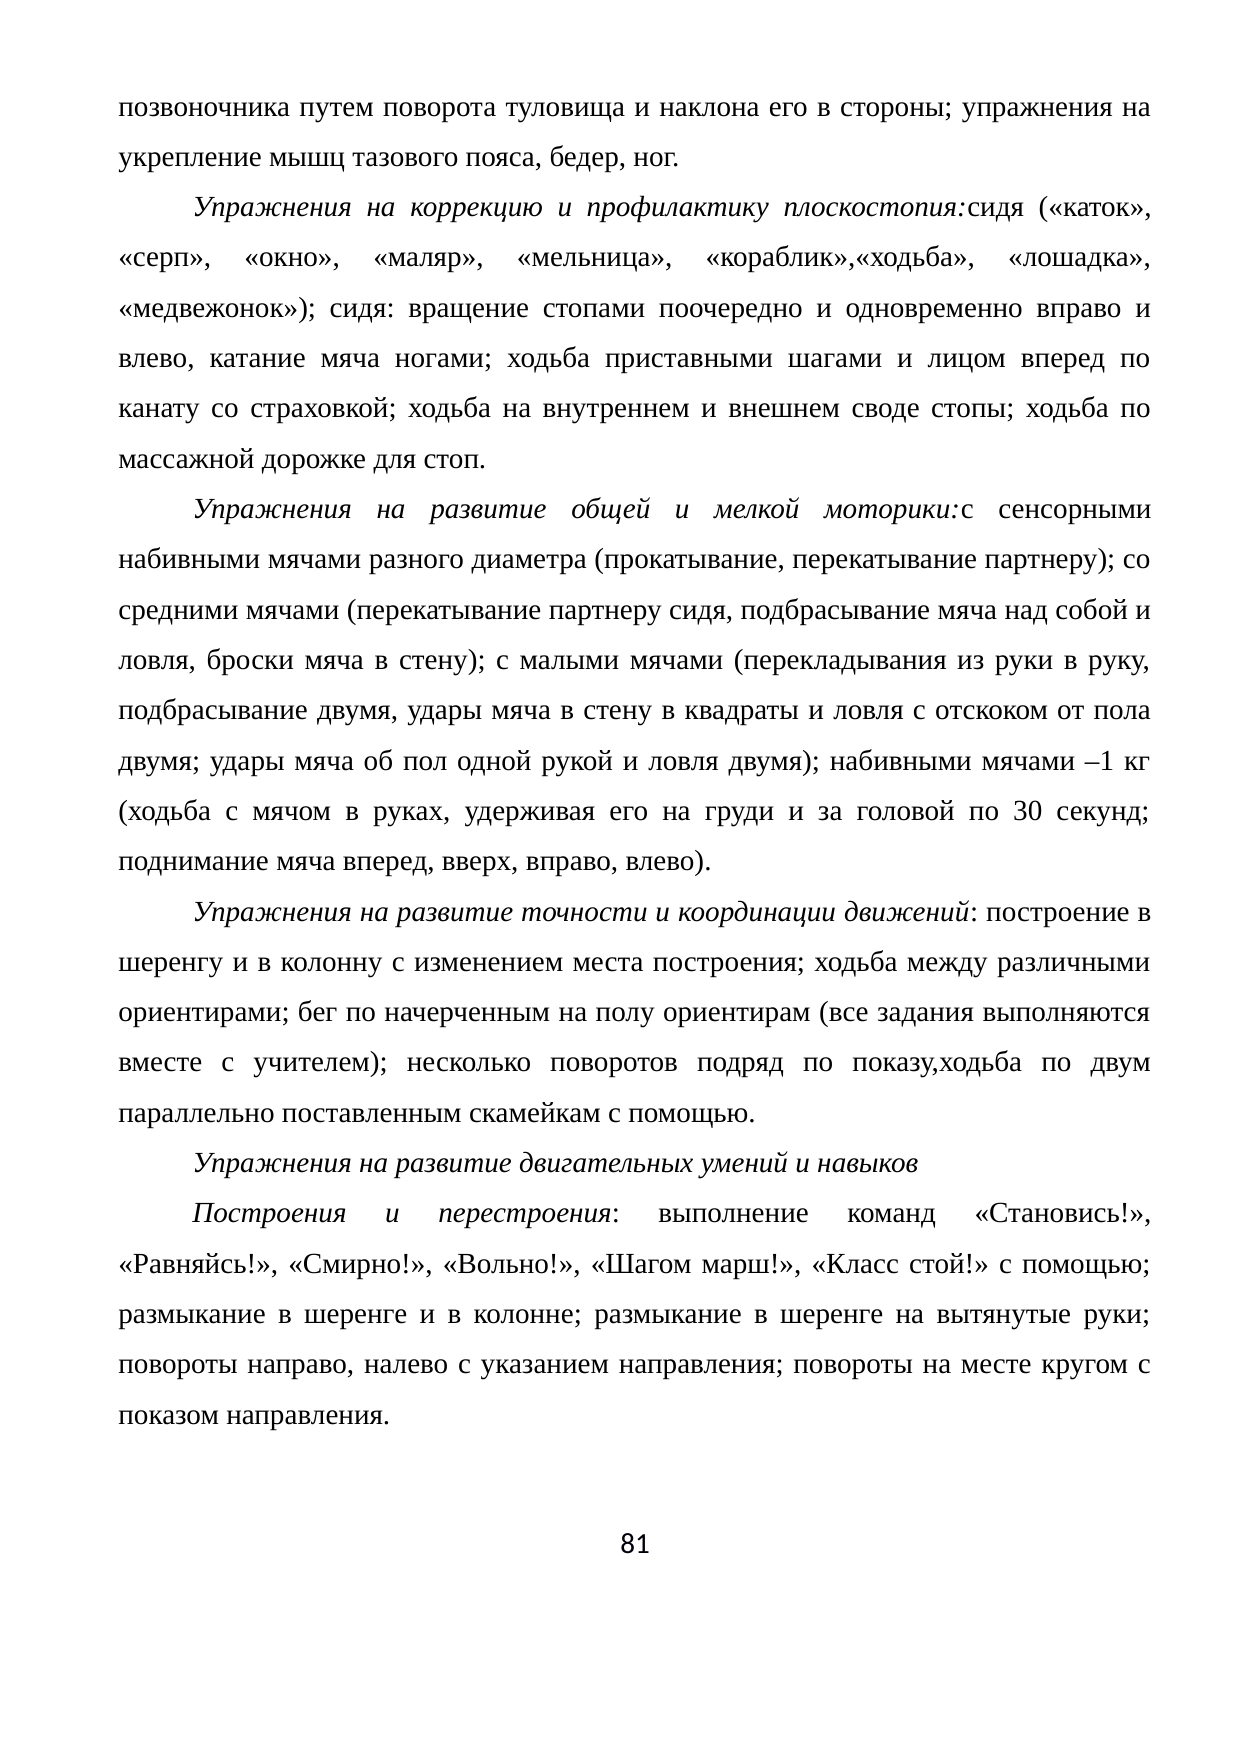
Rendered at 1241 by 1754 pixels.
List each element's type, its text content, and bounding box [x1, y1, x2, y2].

text Упражнения на коррекцию и профилактику плоскостопия:сидя («каток», «серп», «окно», «маляр», «мельница», «кораблик»,«ходьба», «лошадка», «медвежонок»); сидя: вращение стопами поочередно и одновременно вправо и влево, катание мяча ногами; ходьба приставными шагами и лицом вперед по канату со страховкой; ходьба на внутреннем и внешнем своде стопы; ходьба по массажной дорожке для стоп. [118, 189, 1152, 474]
text Упражнения на развитие общей и мелкой моторики:с сенсорными набивными мячами разного диаметра (прокатывание, перекатывание партнеру); со средними мячами (перекатывание партнеру сидя, подбрасывание мяча над собой и ловля, броски мяча в стену); с малыми мячами (перекладывания из руки в руку, подбрасывание двумя, удары мяча в стену в квадраты и ловля с отскоком от пола двумя; удары мяча об пол одной рукой и ловля двумя); набивными мячами –1 кг (ходьба с мячом в руках, удерживая его на груди и за головой по 30 секунд; поднимание мяча вперед, вверх, вправо, влево). [118, 491, 1152, 877]
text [118, 89, 1152, 172]
text Упражнения на развитие двигательных умений и навыков [118, 1145, 1152, 1179]
text Упражнения на развитие точности и координации движений: построение в шеренгу и в колонну с изменением места построения; ходьба между различными ориентирами; бег по начерченным на полу ориентирам (все задания выполняются вместе с учителем); несколько поворотов подряд по показу,ходьба по двум параллельно поставленным скамейкам с помощью. [118, 894, 1152, 1128]
text Построения и перестроения: выполнение команд «Становись!», «Равняйсь!», «Смирно!», «Вольно!», «Шагом марш!», «Класс стой!» с помощью; размыкание в шеренге и в колонне; размыкание в шеренге на вытянутые руки; повороты направо, налево с указанием направления; повороты на месте кругом с показом направления. [118, 1196, 1152, 1430]
